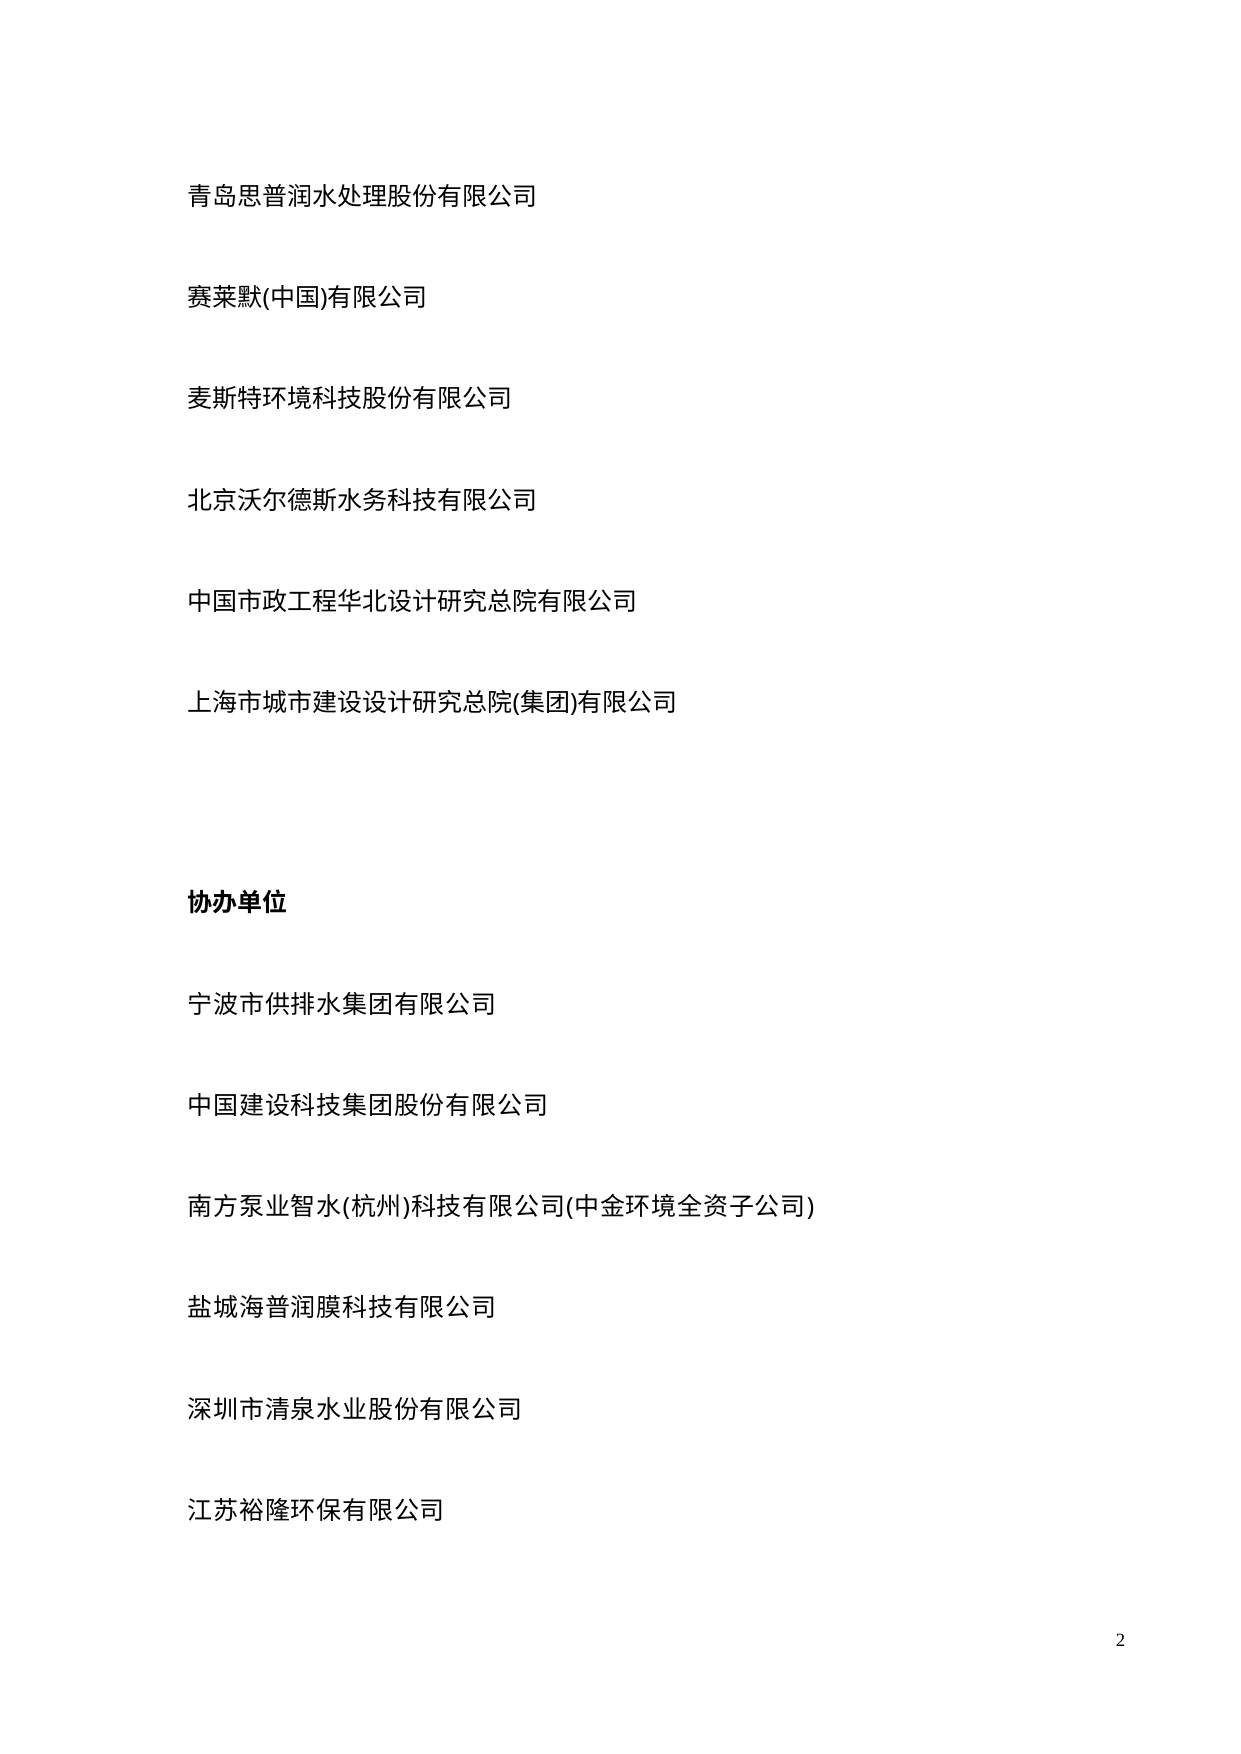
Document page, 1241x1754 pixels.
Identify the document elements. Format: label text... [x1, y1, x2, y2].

text 北京沃尔德斯水务科技有限公司 [187, 466, 1125, 531]
text 青岛思普润水处理股份有限公司 [187, 162, 1125, 227]
text 中国市政工程华北设计研究总院有限公司 [187, 567, 1125, 632]
text 南方泵业智水(杭州)科技有限公司(中金环境全资子公司) [187, 1172, 1125, 1237]
text 深圳市清泉水业股份有限公司 [187, 1375, 1125, 1440]
text 盐城海普润膜科技有限公司 [187, 1273, 1125, 1338]
text 赛莱默(中国)有限公司 [187, 263, 1125, 328]
text 协办单位 [187, 868, 1125, 933]
text 上海市城市建设设计研究总院(集团)有限公司 [187, 668, 1125, 733]
text 江苏裕隆环保有限公司 [187, 1476, 1125, 1541]
text 中国建设科技集团股份有限公司 [187, 1071, 1125, 1136]
text 宁波市供排水集团有限公司 [187, 970, 1125, 1035]
text 麦斯特环境科技股份有限公司 [187, 364, 1125, 429]
